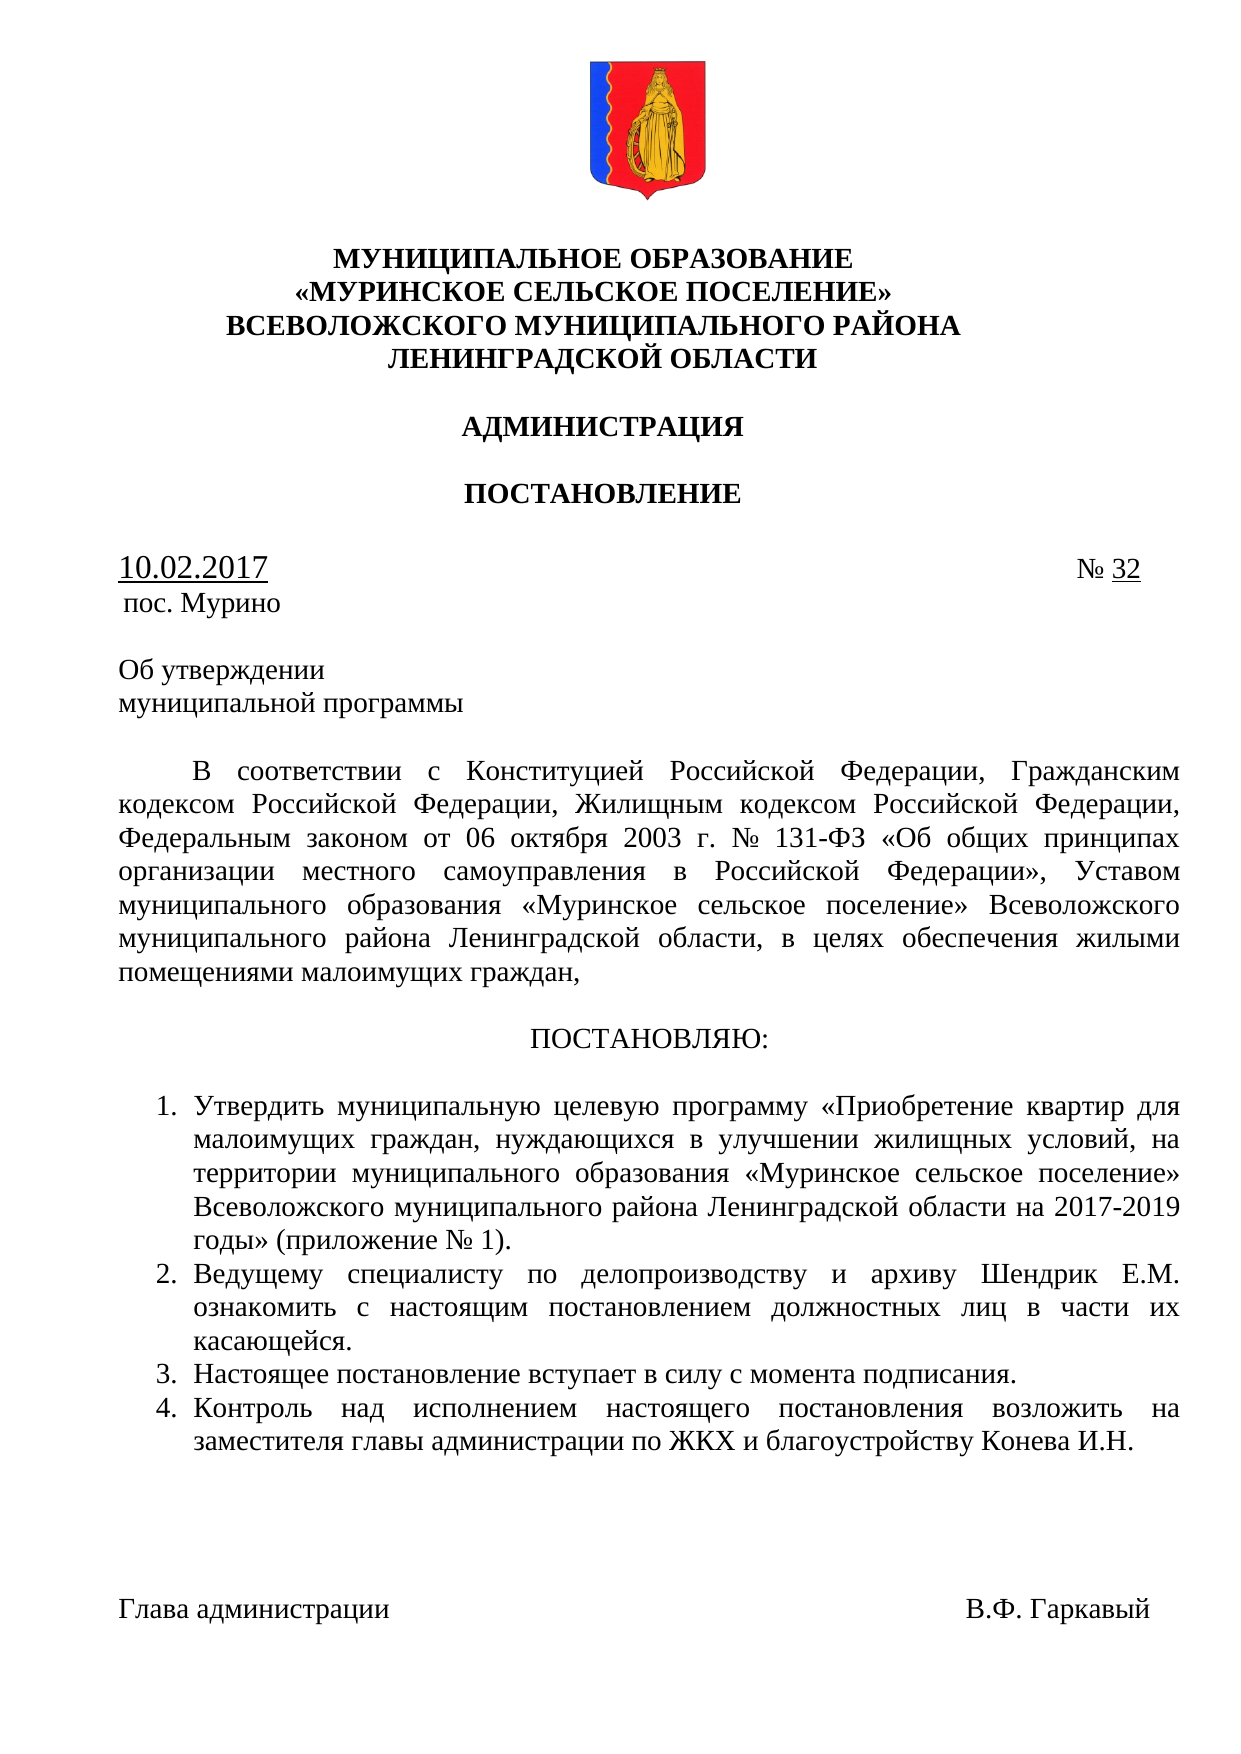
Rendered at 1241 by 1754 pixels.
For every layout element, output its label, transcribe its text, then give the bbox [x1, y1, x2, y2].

text 10.02.2017 № 32 [118, 548, 1181, 586]
text муниципальной программы [118, 686, 1181, 719]
text пос. Мурино [123, 586, 1181, 618]
list Настоящее постановление вступает в силу с момента подписания. [156, 1356, 1181, 1390]
text В соответствии с Конституцией Российской Федерации, Гражданским кодексом Российской Федерации, Жилищным кодексом Российской Федерации, Федеральным законом от 06 октября 2003 г. № 131-ФЗ «Об общих принципах организации местного самоуправления в Российской Федерации», Уставом муниципального образования «Муринское сельское поселение» Всеволожского муниципального района Ленинградской области, в целях обеспечения жилыми помещениями малоимущих граждан, [118, 753, 1181, 987]
text ВСЕВОЛОЖСКОГО МУНИЦИПАЛЬНОГО РАЙОНА [6, 308, 1181, 342]
picture [579, 59, 721, 208]
list Утвердить муниципальную целевую программу «Приобретение квартир для малоимущих граждан, нуждающихся в улучшении жилищных условий, на территории муниципального образования «Муринское сельское поселение» Всеволожского муниципального района Ленинградской области на 2017-2019 годы» (приложение № 1). [156, 1088, 1181, 1256]
text ПОСТАНОВЛЕНИЕ [24, 476, 1181, 509]
text ПОСТАНОВЛЯЮ: [118, 1021, 1181, 1054]
text «МУРИНСКОЕ СЕЛЬСКОЕ ПОСЕЛЕНИЕ» [6, 274, 1181, 308]
text АДМИНИСТРАЦИЯ [24, 409, 1181, 442]
text Глава администрации В.Ф. Гаркавый [118, 1591, 1181, 1625]
text МУНИЦИПАЛЬНОЕ ОБРАЗОВАНИЕ [6, 241, 1181, 274]
list Ведущему специалисту по делопроизводству и архиву Шендрик Е.М. ознакомить с настоящим постановлением должностных лиц в части их касающейся. [156, 1256, 1181, 1356]
text Об утверждении [118, 652, 1181, 686]
list Контроль над исполнением настоящего постановления возложить на заместителя главы администрации по ЖКХ и благоустройству Конева И.Н. [156, 1390, 1181, 1457]
text ЛЕНИНГРАДСКОЙ ОБЛАСТИ [24, 342, 1181, 375]
